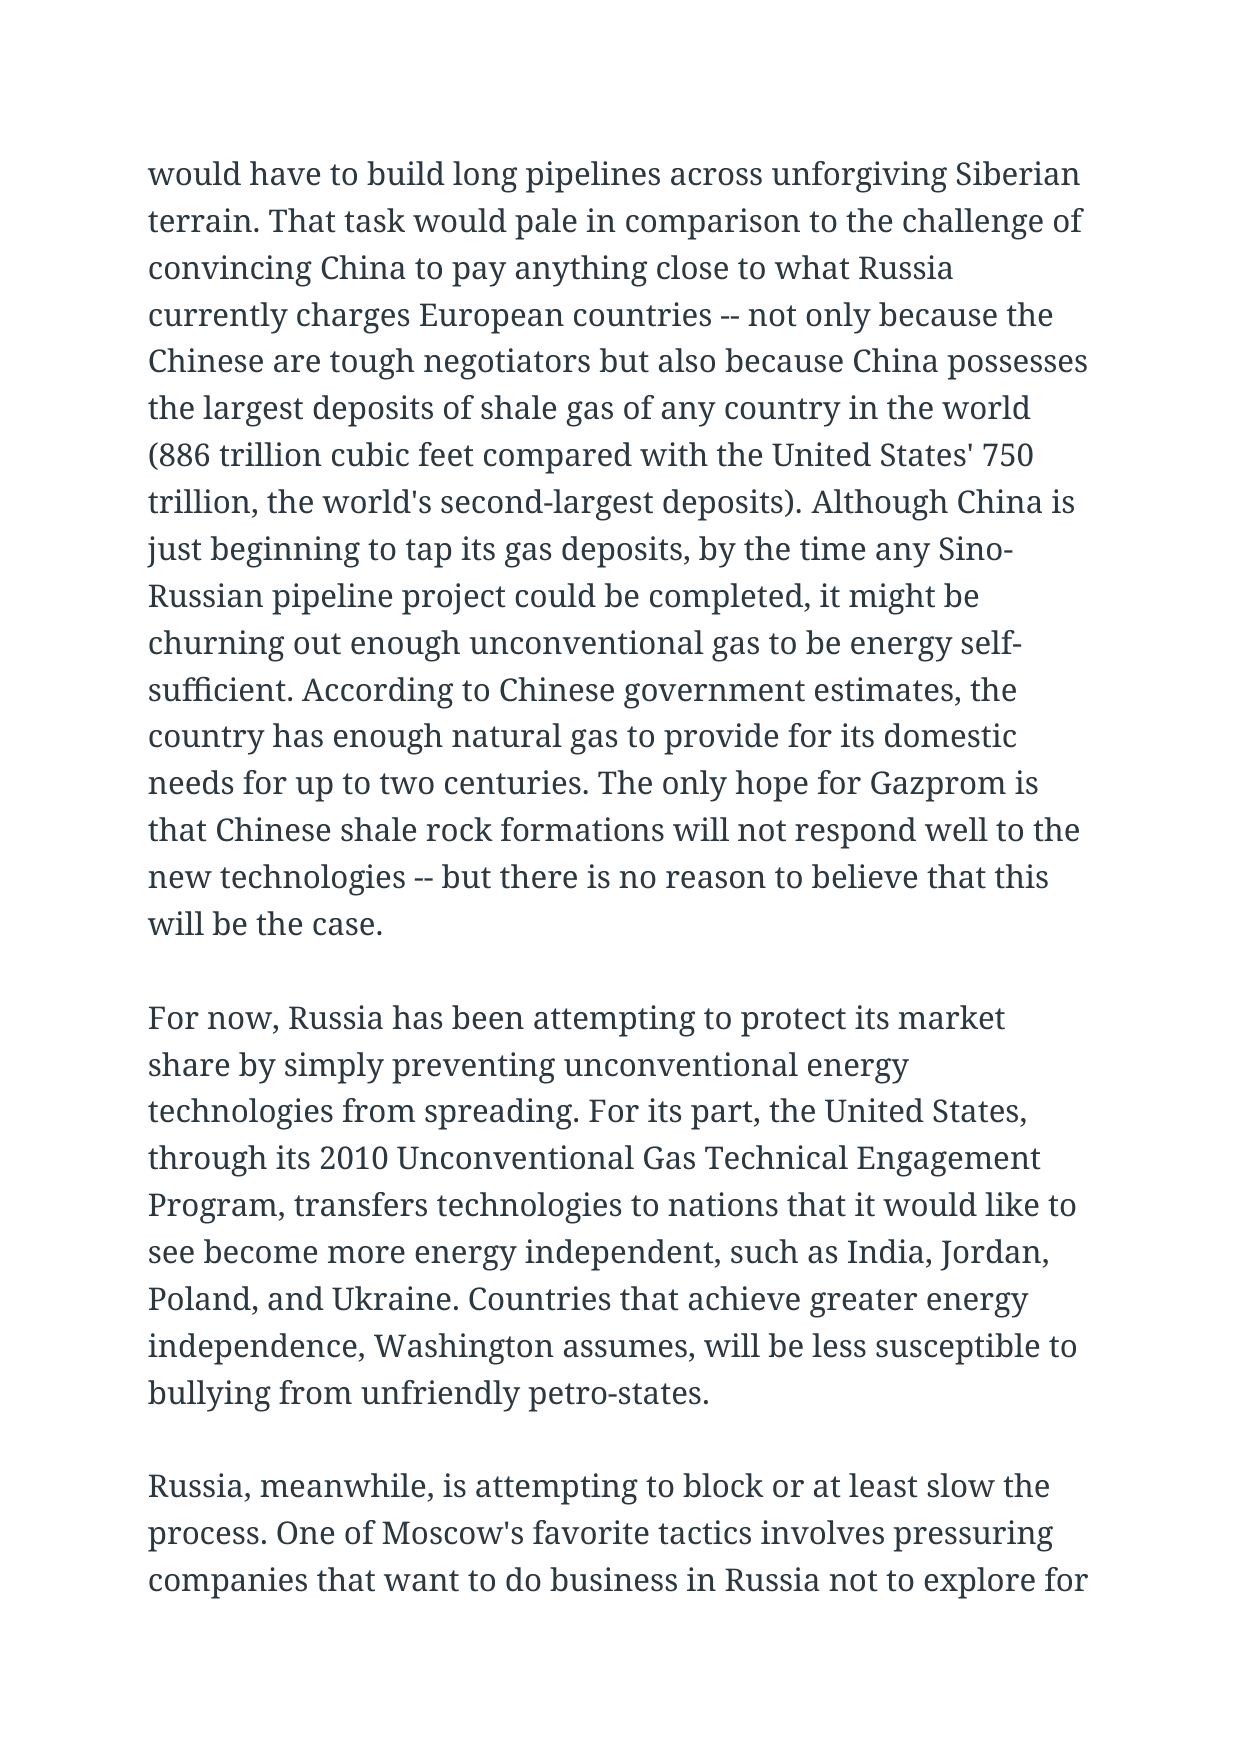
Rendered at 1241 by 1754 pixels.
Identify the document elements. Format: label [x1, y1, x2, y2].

text [148, 148, 1093, 1601]
